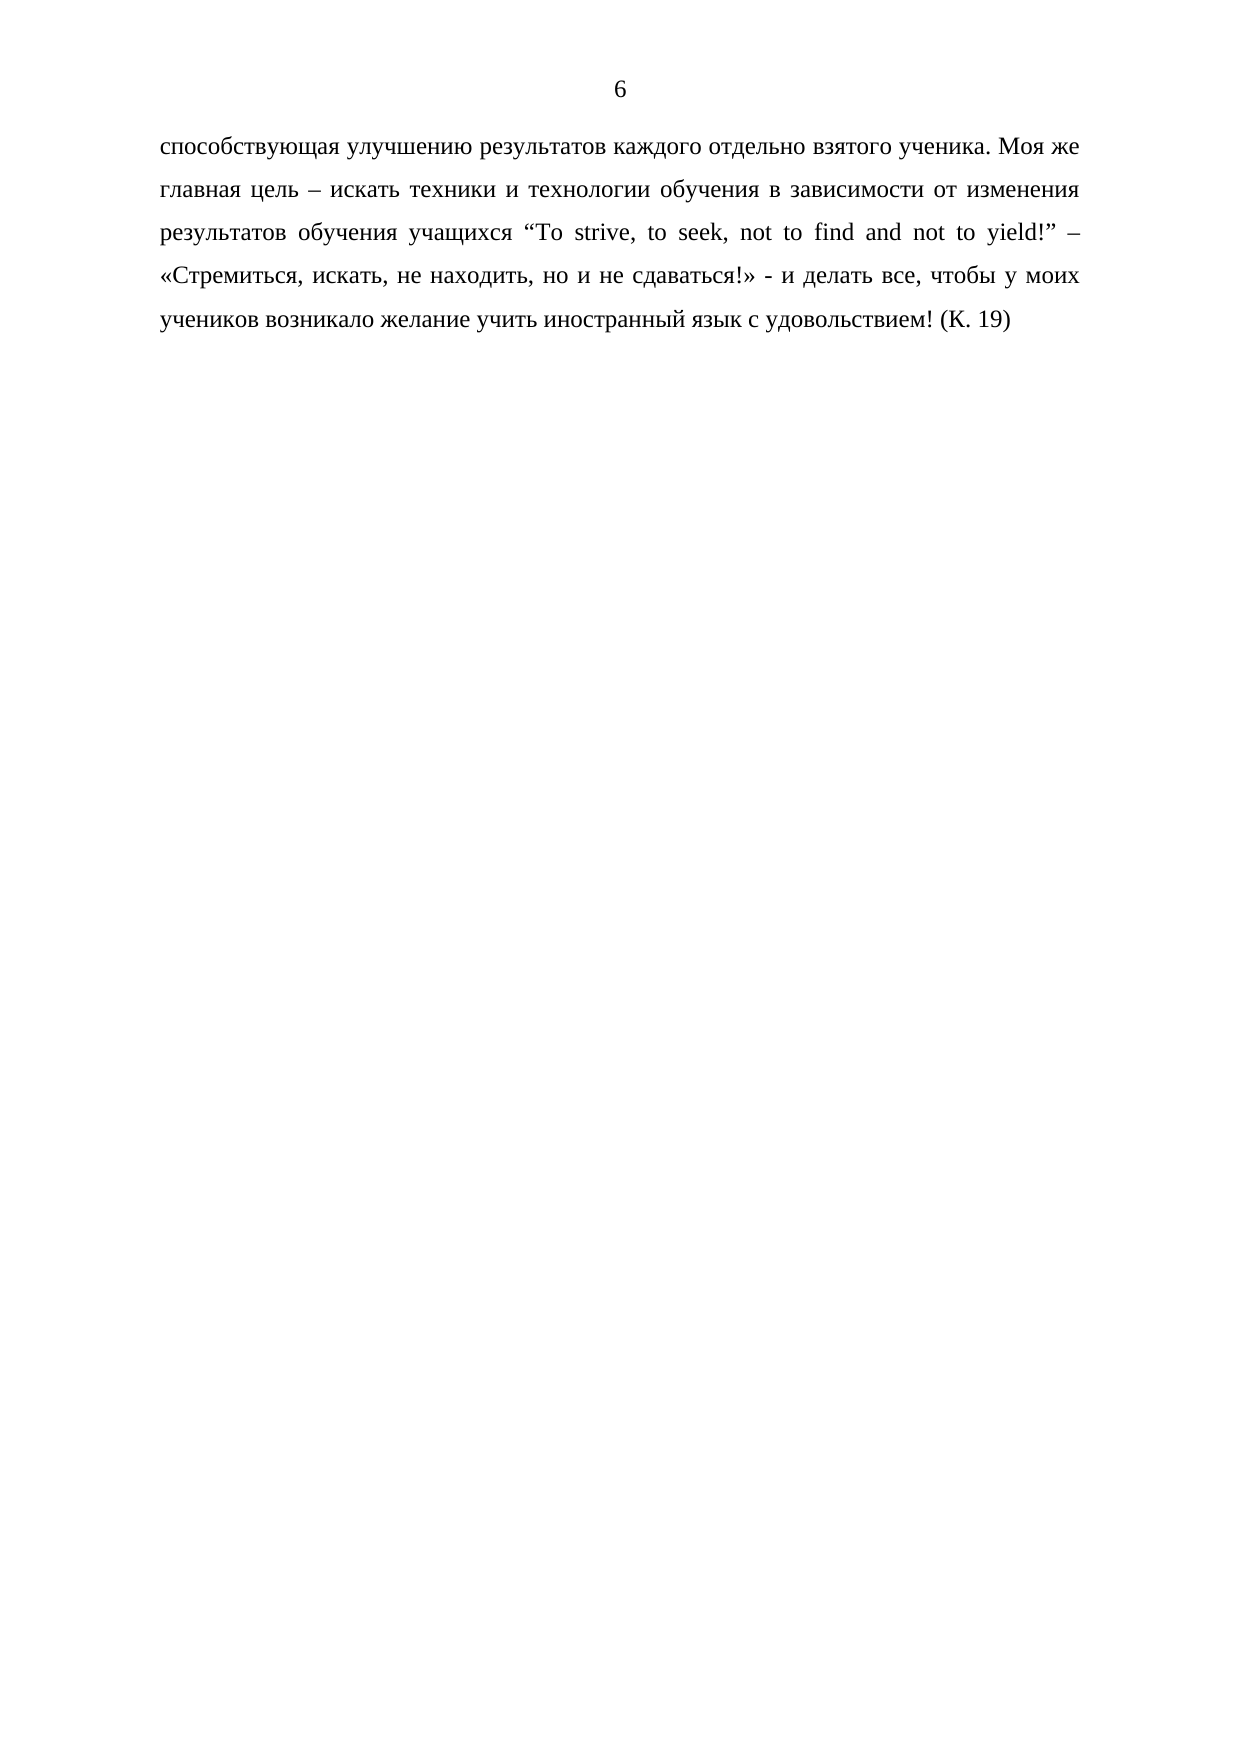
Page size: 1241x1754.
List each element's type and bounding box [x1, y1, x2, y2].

text [159, 131, 1081, 332]
